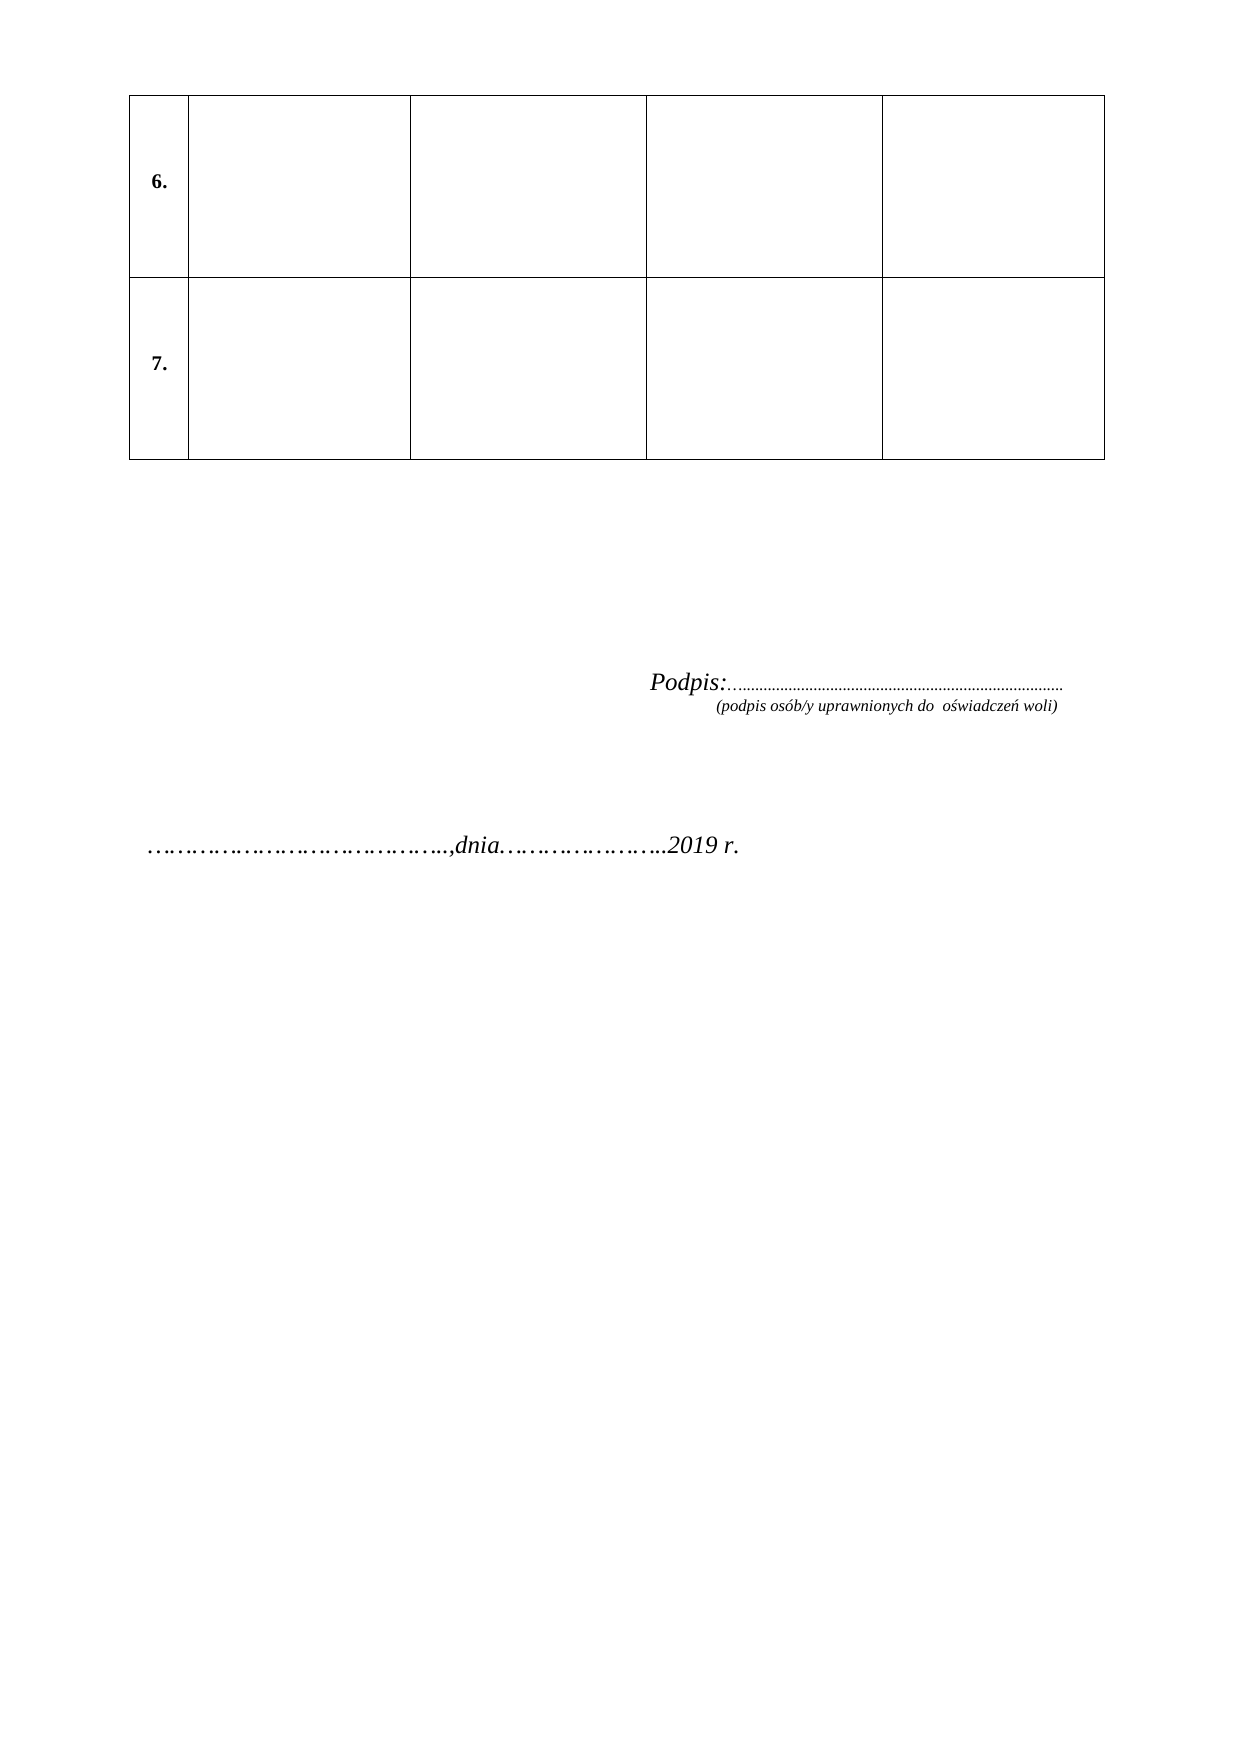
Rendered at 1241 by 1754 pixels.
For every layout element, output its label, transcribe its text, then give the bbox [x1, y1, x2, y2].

table_cell [883, 278, 1104, 459]
table_cell [189, 96, 410, 277]
table_cell 6. [130, 96, 188, 277]
table_cell [883, 96, 1104, 277]
text (podpis osób/y uprawnionych do oświadczeń woli) [620, 696, 1093, 715]
text …………………………………..,dnia…………………..2019 r. [148, 830, 1093, 858]
table_cell [411, 96, 646, 277]
table_cell 7. [130, 278, 188, 459]
table_cell [411, 278, 646, 459]
table_cell [189, 278, 410, 459]
table_cell [647, 96, 882, 277]
text Podpis:…............................................................................. [620, 667, 1093, 696]
table_cell [647, 278, 882, 459]
